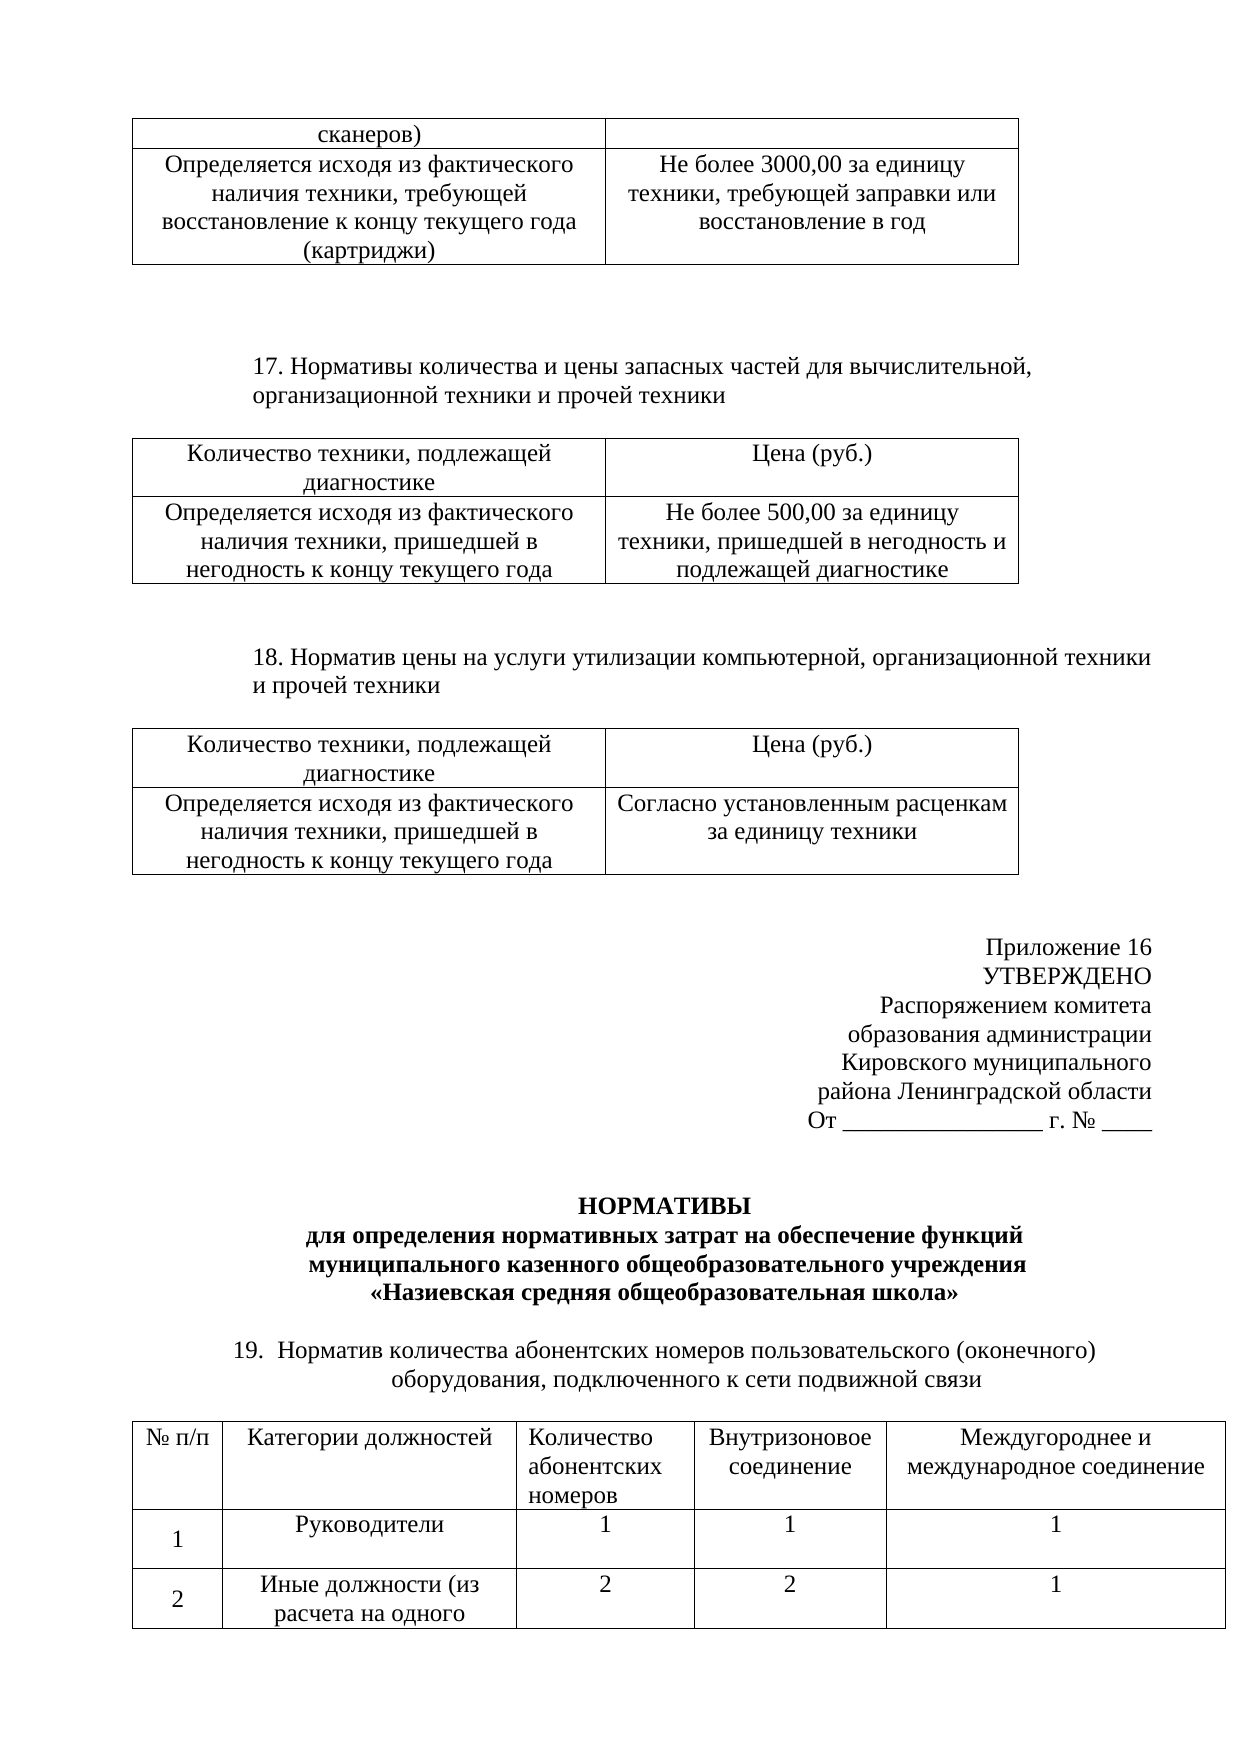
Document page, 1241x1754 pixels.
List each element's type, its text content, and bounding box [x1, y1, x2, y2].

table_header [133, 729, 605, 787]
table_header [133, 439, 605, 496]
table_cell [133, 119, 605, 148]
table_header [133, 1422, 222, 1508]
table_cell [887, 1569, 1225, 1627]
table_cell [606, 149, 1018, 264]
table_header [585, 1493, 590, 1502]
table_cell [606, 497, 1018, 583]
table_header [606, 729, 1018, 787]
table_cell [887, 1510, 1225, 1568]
text района Ленинградской области [177, 1076, 1152, 1105]
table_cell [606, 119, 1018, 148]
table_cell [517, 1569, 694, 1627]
text «Назиевская средняя общеобразовательная школа» [177, 1277, 1152, 1306]
text для определения нормативных затрат на обеспечение функций [177, 1220, 1152, 1249]
text Распоряжением комитета [177, 990, 1152, 1019]
text образования администрации [177, 1019, 1152, 1047]
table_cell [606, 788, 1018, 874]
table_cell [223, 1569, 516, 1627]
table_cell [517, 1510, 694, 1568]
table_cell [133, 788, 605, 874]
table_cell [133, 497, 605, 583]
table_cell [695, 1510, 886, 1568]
text НОРМАТИВЫ [177, 1191, 1152, 1220]
text муниципального казенного общеобразовательного учреждения [177, 1249, 1152, 1277]
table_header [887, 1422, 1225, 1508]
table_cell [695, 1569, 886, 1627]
text Кировского муниципального [177, 1047, 1152, 1076]
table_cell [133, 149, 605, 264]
list 18. Норматив цены на услуги утилизации компьютерной, организационной техники и прочей техники [252, 642, 1152, 699]
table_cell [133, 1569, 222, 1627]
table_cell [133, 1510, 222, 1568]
list Норматив количества абонентских номеров пользовательского (оконечного) оборудования, подключенного к сети подвижной связи [177, 1335, 1152, 1392]
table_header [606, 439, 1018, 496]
text УТВЕРЖДЕНО [177, 961, 1152, 990]
list 17. Нормативы количества и цены запасных частей для вычислительной, организационной техники и прочей техники [252, 351, 1152, 409]
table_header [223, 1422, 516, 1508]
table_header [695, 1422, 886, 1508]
text Приложение 16 [177, 932, 1152, 961]
text От ________________ г. № ____ [177, 1105, 1152, 1134]
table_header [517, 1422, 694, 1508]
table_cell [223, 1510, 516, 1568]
